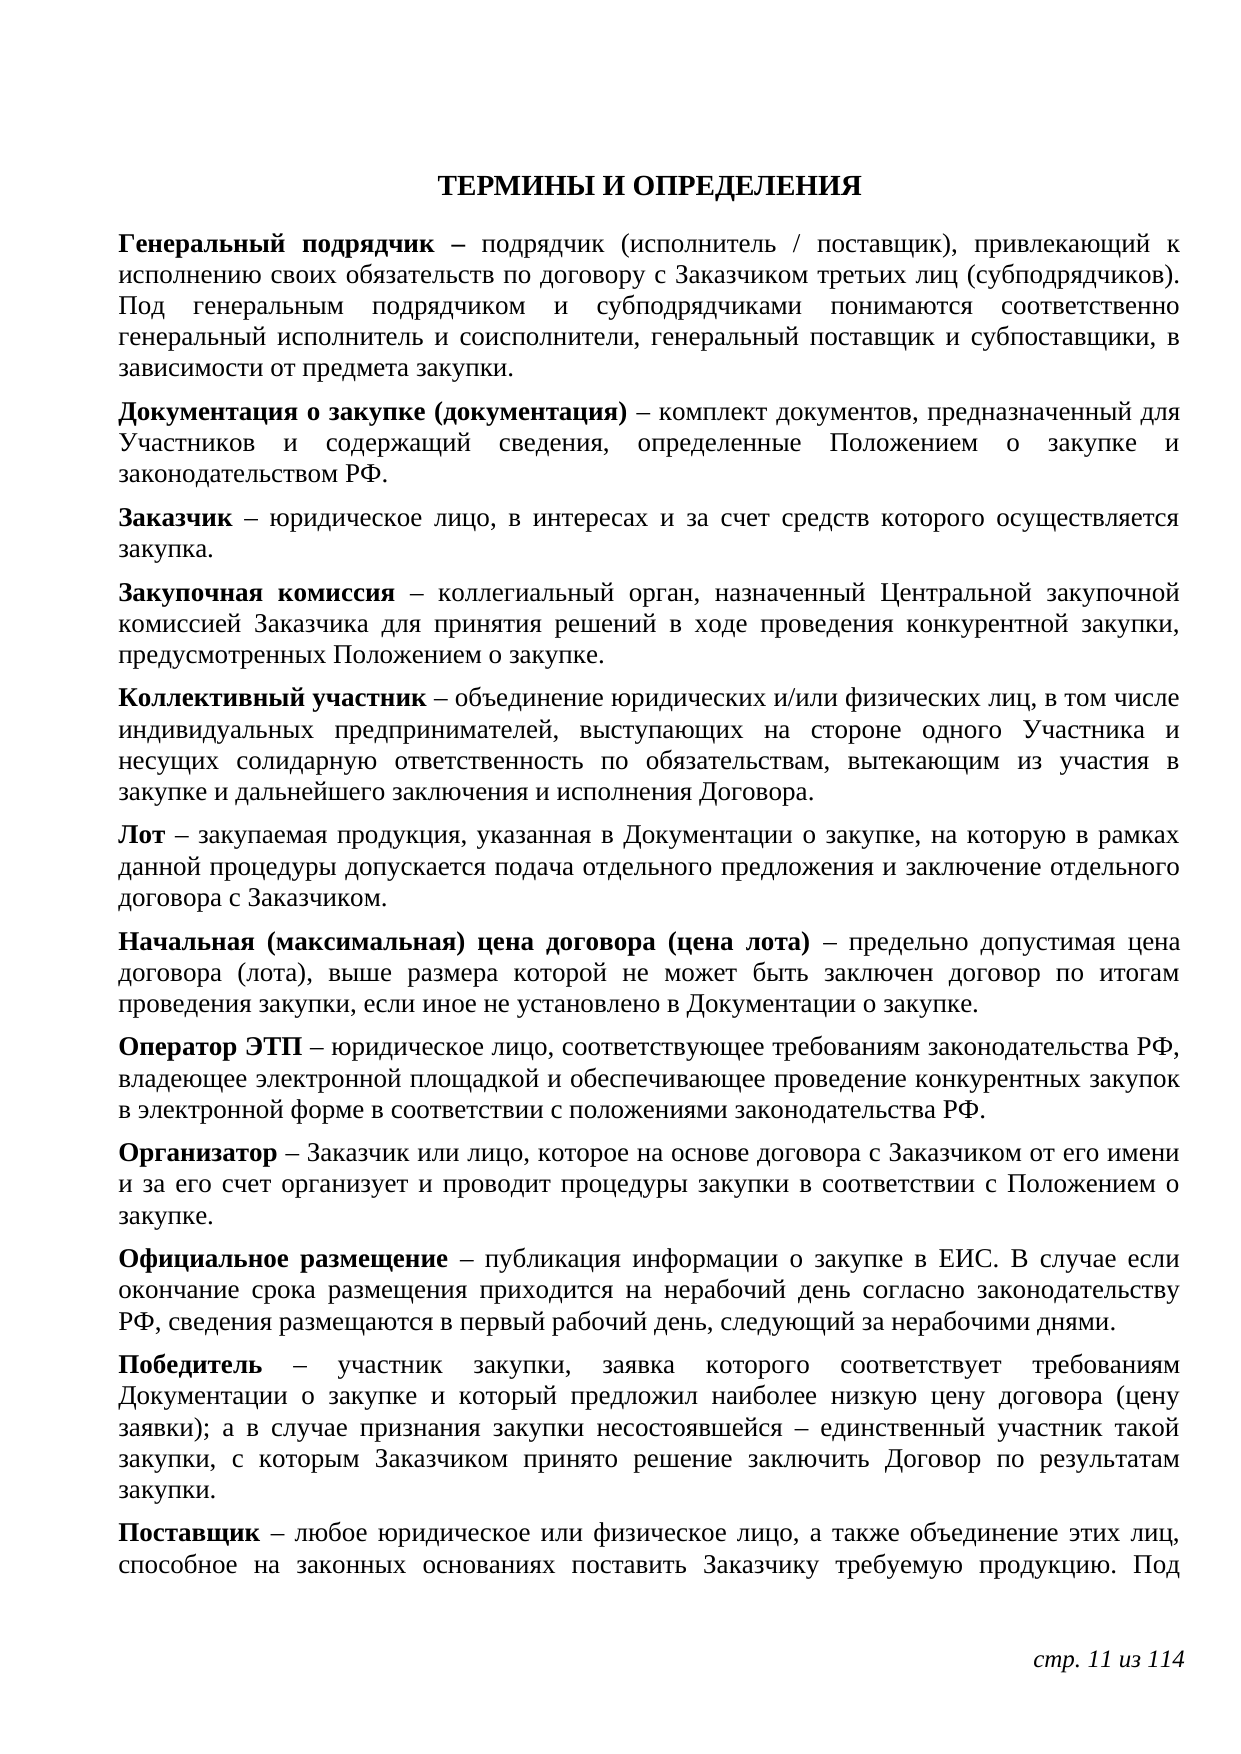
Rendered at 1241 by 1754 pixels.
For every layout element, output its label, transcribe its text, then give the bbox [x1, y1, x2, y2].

text Организатор – Заказчик или лицо, которое на основе договора с Заказчиком от его имени и за его счет организует и проводит процедуры закупки в соответствии с Положением о закупке. [118, 1136, 1181, 1230]
text Заказчик – юридическое лицо, в интересах и за счет средств которого осуществляется закупка. [118, 501, 1181, 563]
subtitle ТЕРМИНЫ И ОПРЕДЕЛЕНИЯ [118, 168, 1181, 202]
text Генеральный подрядчик – подрядчик (исполнитель / поставщик), привлекающий к исполнению своих обязательств по договору с Заказчиком третьих лиц (субподрядчиков). Под генеральным подрядчиком и субподрядчиками понимаются соответственно генеральный исполнитель и соисполнители, генеральный поставщик и субпоставщики, в зависимости от предмета закупки. [118, 227, 1181, 382]
text Документация о закупке (документация) – комплект документов, предназначенный для Участников и содержащий сведения, определенные Положением о закупке и законодательством РФ. [118, 395, 1181, 488]
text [118, 1517, 1181, 1579]
text Оператор ЭТП – юридическое лицо, соответствующее требованиям законодательства РФ, владеющее электронной площадкой и обеспечивающее проведение конкурентных закупок в электронной форме в соответствии с положениями законодательства РФ. [118, 1031, 1181, 1124]
text Победитель – участник закупки, заявка которого соответствует требованиям Документации о закупке и который предложил наиболее низкую цену договора (цену заявки); а в случае признания закупки несостоявшейся – единственный участник такой закупки, с которым Заказчиком принято решение заключить Договор по результатам закупки. [118, 1348, 1181, 1504]
text Коллективный участник – объединение юридических и/или физических лиц, в том числе индивидуальных предпринимателей, выступающих на стороне одного Участника и несущих солидарную ответственность по обязательствам, вытекающим из участия в закупке и дальнейшего заключения и исполнения Договора. [118, 682, 1181, 806]
text Лот – закупаемая продукция, указанная в Документации о закупке, на которую в рамках данной процедуры допускается подача отдельного предложения и заключение отдельного договора с Заказчиком. [118, 819, 1181, 912]
text Закупочная комиссия – коллегиальный орган, назначенный Центральной закупочной комиссией Заказчика для принятия решений в ходе проведения конкурентной закупки, предусмотренных Положением о закупке. [118, 576, 1181, 669]
text Начальная (максимальная) цена договора (цена лота) – предельно допустимая цена договора (лота), выше размера которой не может быть заключен договор по итогам проведения закупки, если иное не установлено в Документации о закупке. [118, 924, 1181, 1018]
text Официальное размещение – публикация информации о закупке в ЕИС. В случае если окончание срока размещения приходится на нерабочий день согласно законодательству РФ, сведения размещаются в первый рабочий день, следующий за нерабочими днями. [118, 1242, 1181, 1336]
